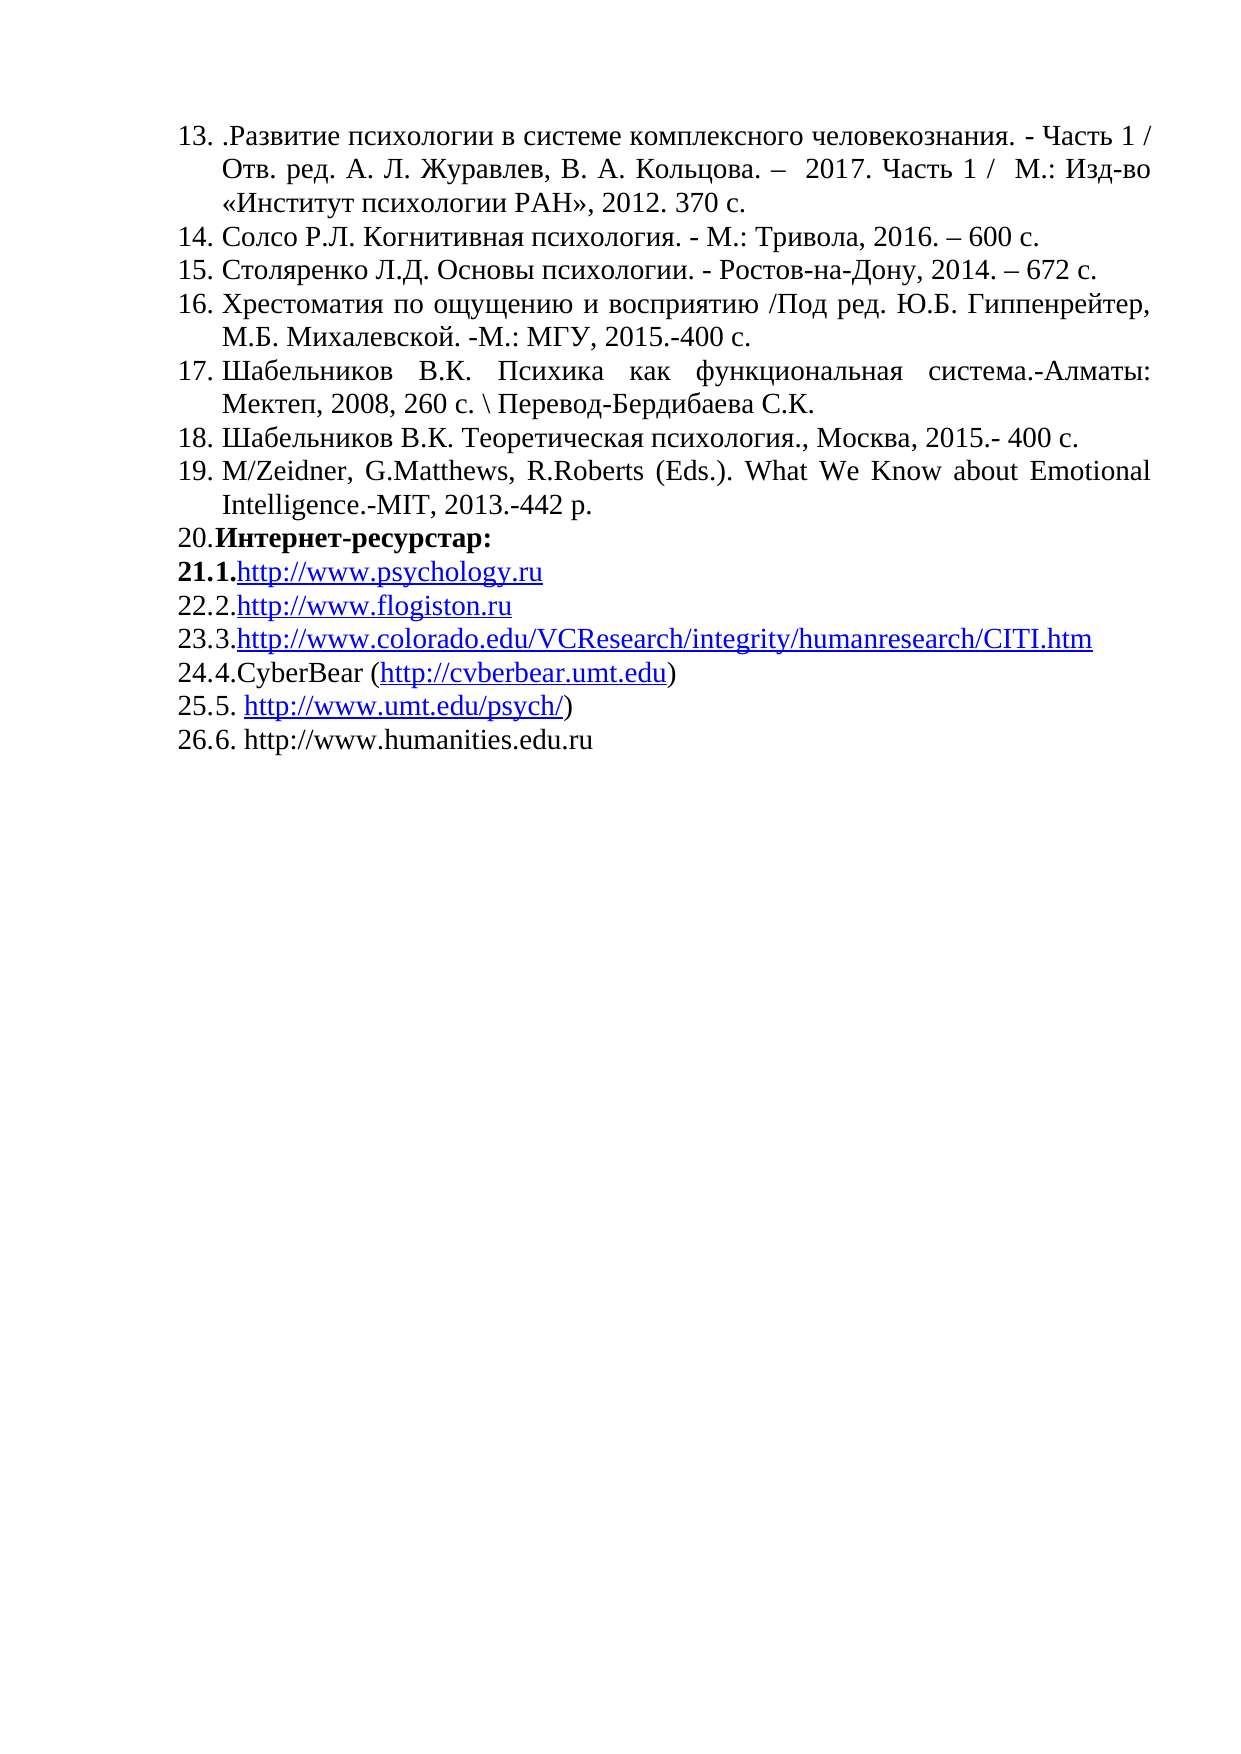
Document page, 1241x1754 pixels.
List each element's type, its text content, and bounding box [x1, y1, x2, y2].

list Столяренко Л.Д. Основы психологии. - Ростов-на-Дону, 2014. – 672 с. [177, 252, 1152, 286]
list 2.http://www.flogiston.ru [177, 588, 1152, 621]
list Солсо Р.Л. Когнитивная психология. - М.: Тривола, 2016. – 600 с. [177, 219, 1152, 252]
list Интернет-ресурстар: [177, 521, 1152, 554]
list 4.CyberBear (http://cvberbear.umt.edu) [177, 655, 1152, 688]
list .Развитие психологии в системе комплексного человекознания. - Часть 1 / Отв. ред. А. Л. Журавлев, В. А. Кольцова. – 2017. Часть 1 / М.: Изд-во «Институт психологии РАН», 2012. 370 с. [177, 118, 1152, 219]
list 6. http://www.humanities.edu.ru [177, 722, 1152, 755]
list 1.http://www.psychology.ru [177, 554, 1152, 588]
list 5. http://www.umt.edu/psych/) [177, 688, 1152, 722]
list Хрестоматия по ощущению и восприятию /Под ред. Ю.Б. Гиппенрейтер, М.Б. Михалевской. -М.: МГУ, 2015.-400 с. [177, 286, 1152, 353]
list M/Zeidner, G.Matthews, R.Roberts (Eds.). What We Know about Emotional Intelligence.-MIT, 2013.-442 p. [177, 453, 1152, 521]
list Шабельников В.К. Психика как функциональная система.-Алматы: Мектеп, 2008, 260 с. \ Перевод-Бердибаева С.К. [177, 353, 1152, 420]
list Шабельников В.К. Теоретическая психология., Москва, 2015.- 400 с. [177, 420, 1152, 453]
list 3.http://www.colorado.edu/VCResearch/integrity/humanresearch/CITI.htm [177, 621, 1152, 655]
